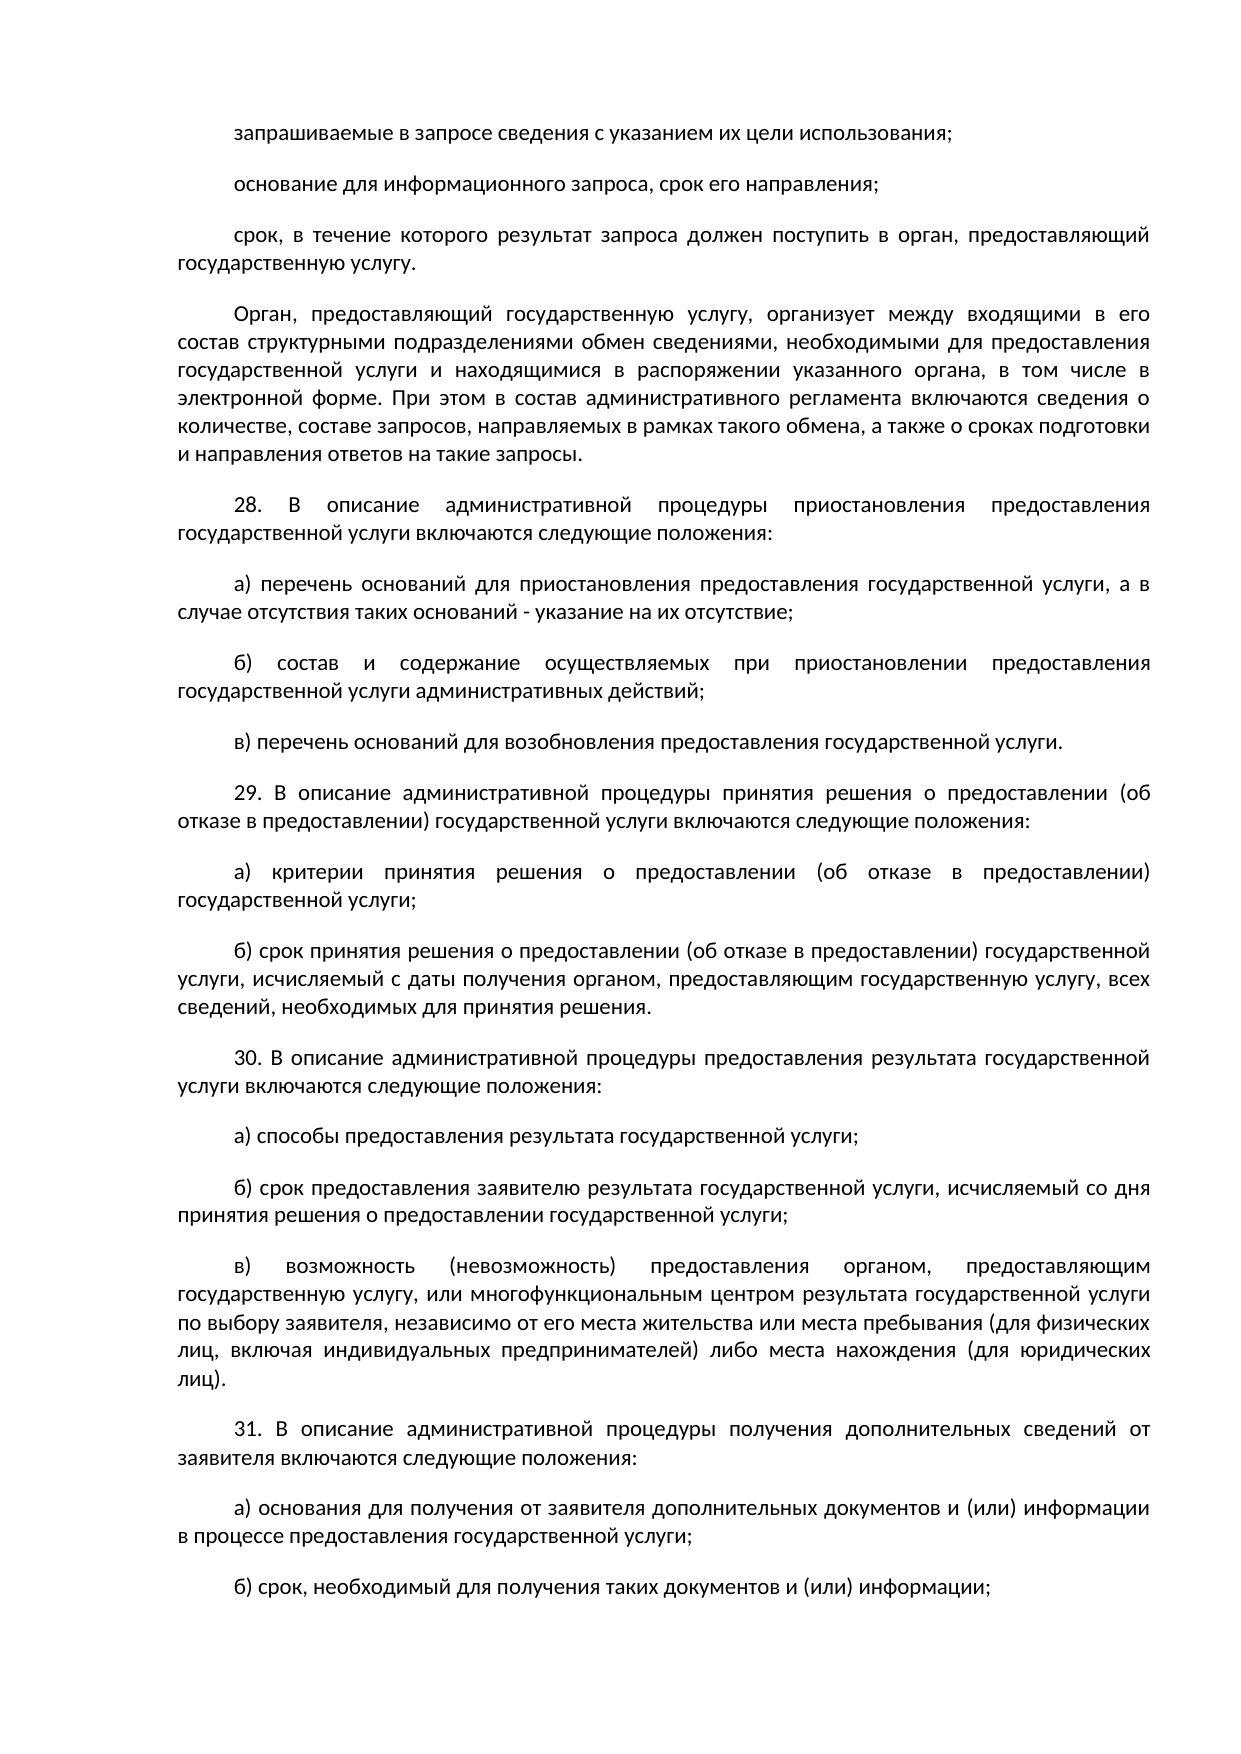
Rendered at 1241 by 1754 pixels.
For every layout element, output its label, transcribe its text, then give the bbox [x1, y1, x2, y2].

text б) срок предоставления заявителю результата государственной услуги, исчисляемый со дня принятия решения о предоставлении государственной услуги; [177, 1173, 1152, 1229]
text основание для информационного запроса, срок его направления; [177, 169, 1152, 197]
text а) основания для получения от заявителя дополнительных документов и (или) информации в процессе предоставления государственной услуги; [177, 1493, 1152, 1549]
text б) состав и содержание осуществляемых при приостановлении предоставления государственной услуги административных действий; [177, 648, 1152, 704]
text в) перечень оснований для возобновления предоставления государственной услуги. [177, 727, 1152, 755]
text а) способы предоставления результата государственной услуги; [177, 1122, 1152, 1150]
text а) критерии принятия решения о предоставлении (об отказе в предоставлении) государственной услуги; [177, 857, 1152, 913]
text Орган, предоставляющий государственную услугу, организует между входящими в его состав структурными подразделениями обмен сведениями, необходимыми для предоставления государственной услуги и находящимися в распоряжении указанного органа, в том числе в электронной форме. При этом в состав административного регламента включаются сведения о количестве, составе запросов, направляемых в рамках такого обмена, а также о сроках подготовки и направления ответов на такие запросы. [177, 299, 1152, 467]
text 30. В описание административной процедуры предоставления результата государственной услуги включаются следующие положения: [177, 1043, 1152, 1099]
text 31. В описание административной процедуры получения дополнительных сведений от заявителя включаются следующие положения: [177, 1414, 1152, 1471]
text запрашиваемые в запросе сведения с указанием их цели использования; [177, 118, 1152, 146]
text срок, в течение которого результат запроса должен поступить в орган, предоставляющий государственную услугу. [177, 220, 1152, 276]
text в) возможность (невозможность) предоставления органом, предоставляющим государственную услугу, или многофункциональным центром результата государственной услуги по выбору заявителя, независимо от его места жительства или места пребывания (для физических лиц, включая индивидуальных предпринимателей) либо места нахождения (для юридических лиц). [177, 1252, 1152, 1392]
text а) перечень оснований для приостановления предоставления государственной услуги, а в случае отсутствия таких оснований - указание на их отсутствие; [177, 569, 1152, 625]
text 28. В описание административной процедуры приостановления предоставления государственной услуги включаются следующие положения: [177, 490, 1152, 546]
text б) срок принятия решения о предоставлении (об отказе в предоставлении) государственной услуги, исчисляемый с даты получения органом, предоставляющим государственную услугу, всех сведений, необходимых для принятия решения. [177, 936, 1152, 1020]
text 29. В описание административной процедуры принятия решения о предоставлении (об отказе в предоставлении) государственной услуги включаются следующие положения: [177, 778, 1152, 834]
text б) срок, необходимый для получения таких документов и (или) информации; [177, 1572, 1152, 1601]
